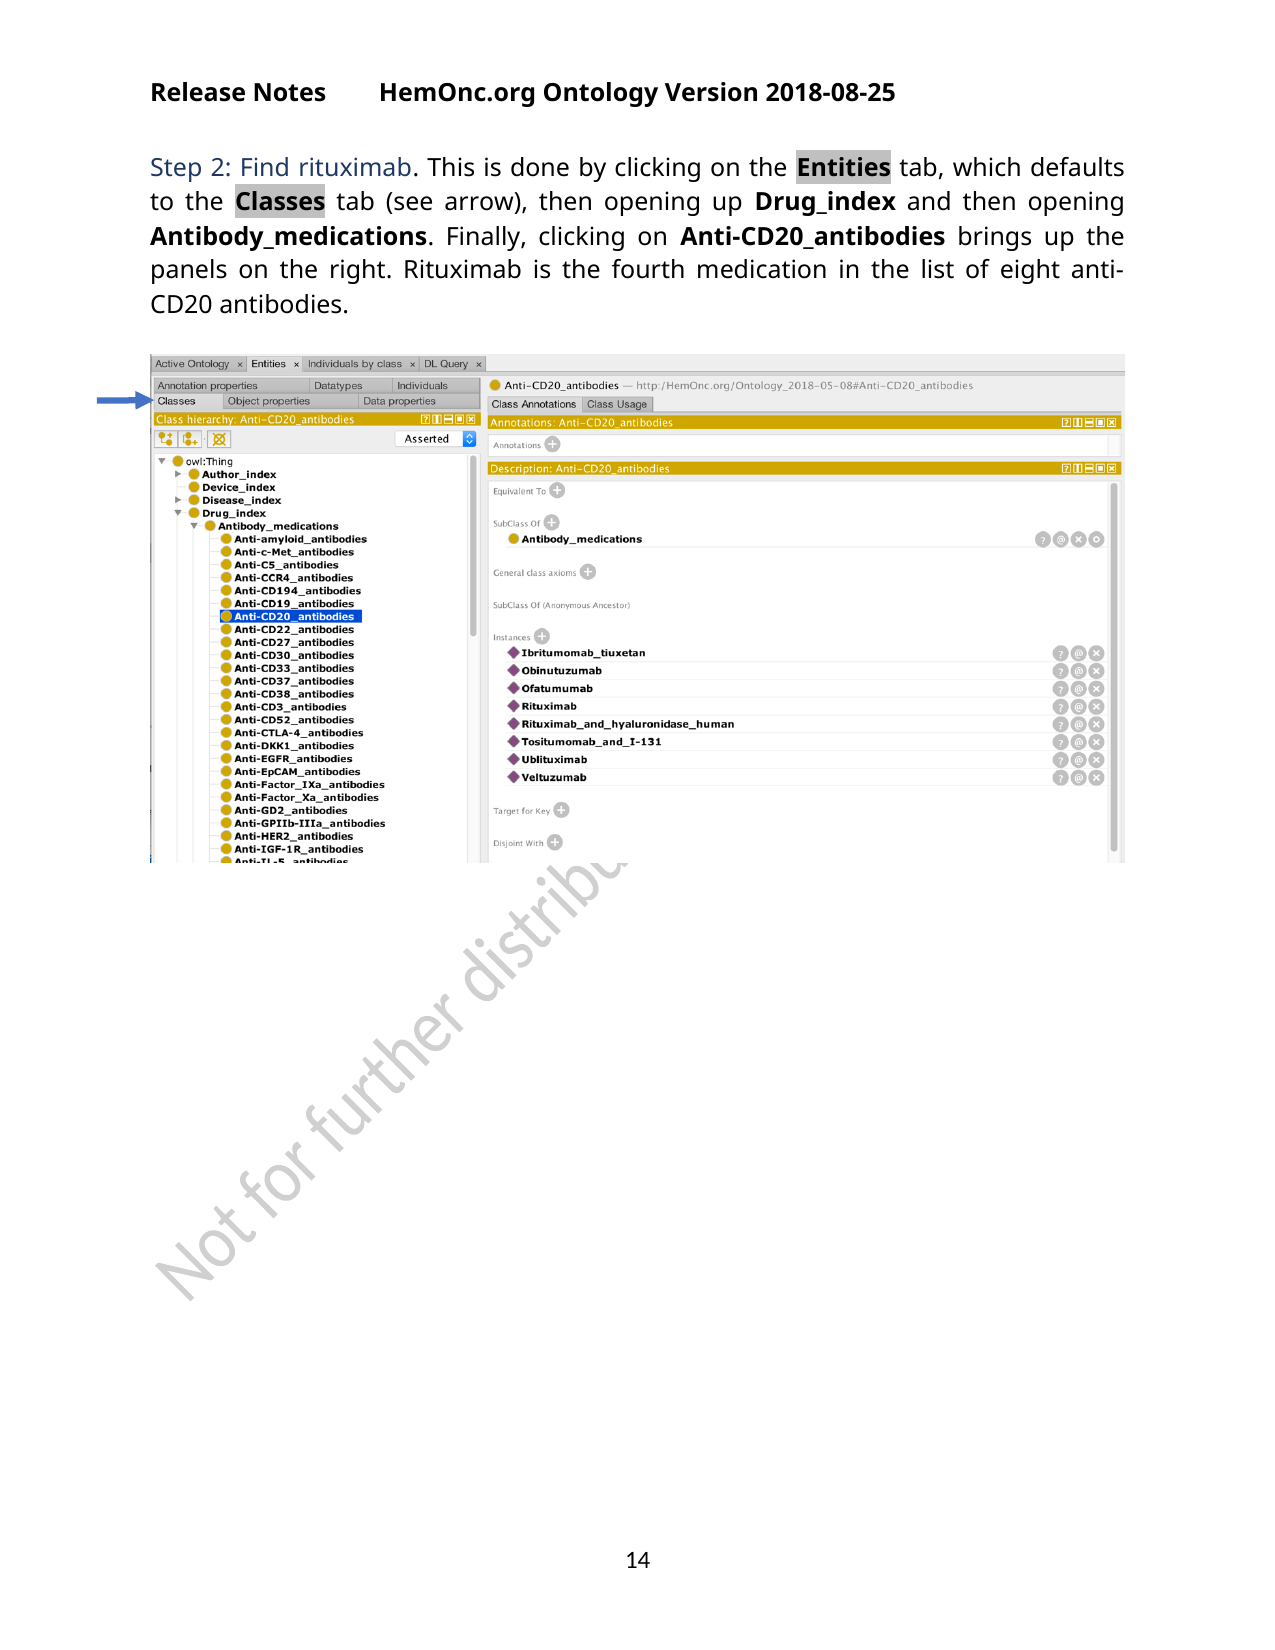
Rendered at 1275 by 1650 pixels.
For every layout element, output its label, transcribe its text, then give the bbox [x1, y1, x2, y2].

text Step 2: Find rituximab. This is done by clicking on the Entities tab, which defaults to the Classes tab (see arrow), then opening up Drug_index and then opening Antibody_medications. Finally, clicking on Anti-CD20_antibodies brings up the panels on the right. Rituximab is the fourth medication in the list of eight anti-CD20 antibodies. [150, 150, 1125, 320]
picture [150, 354, 1125, 863]
